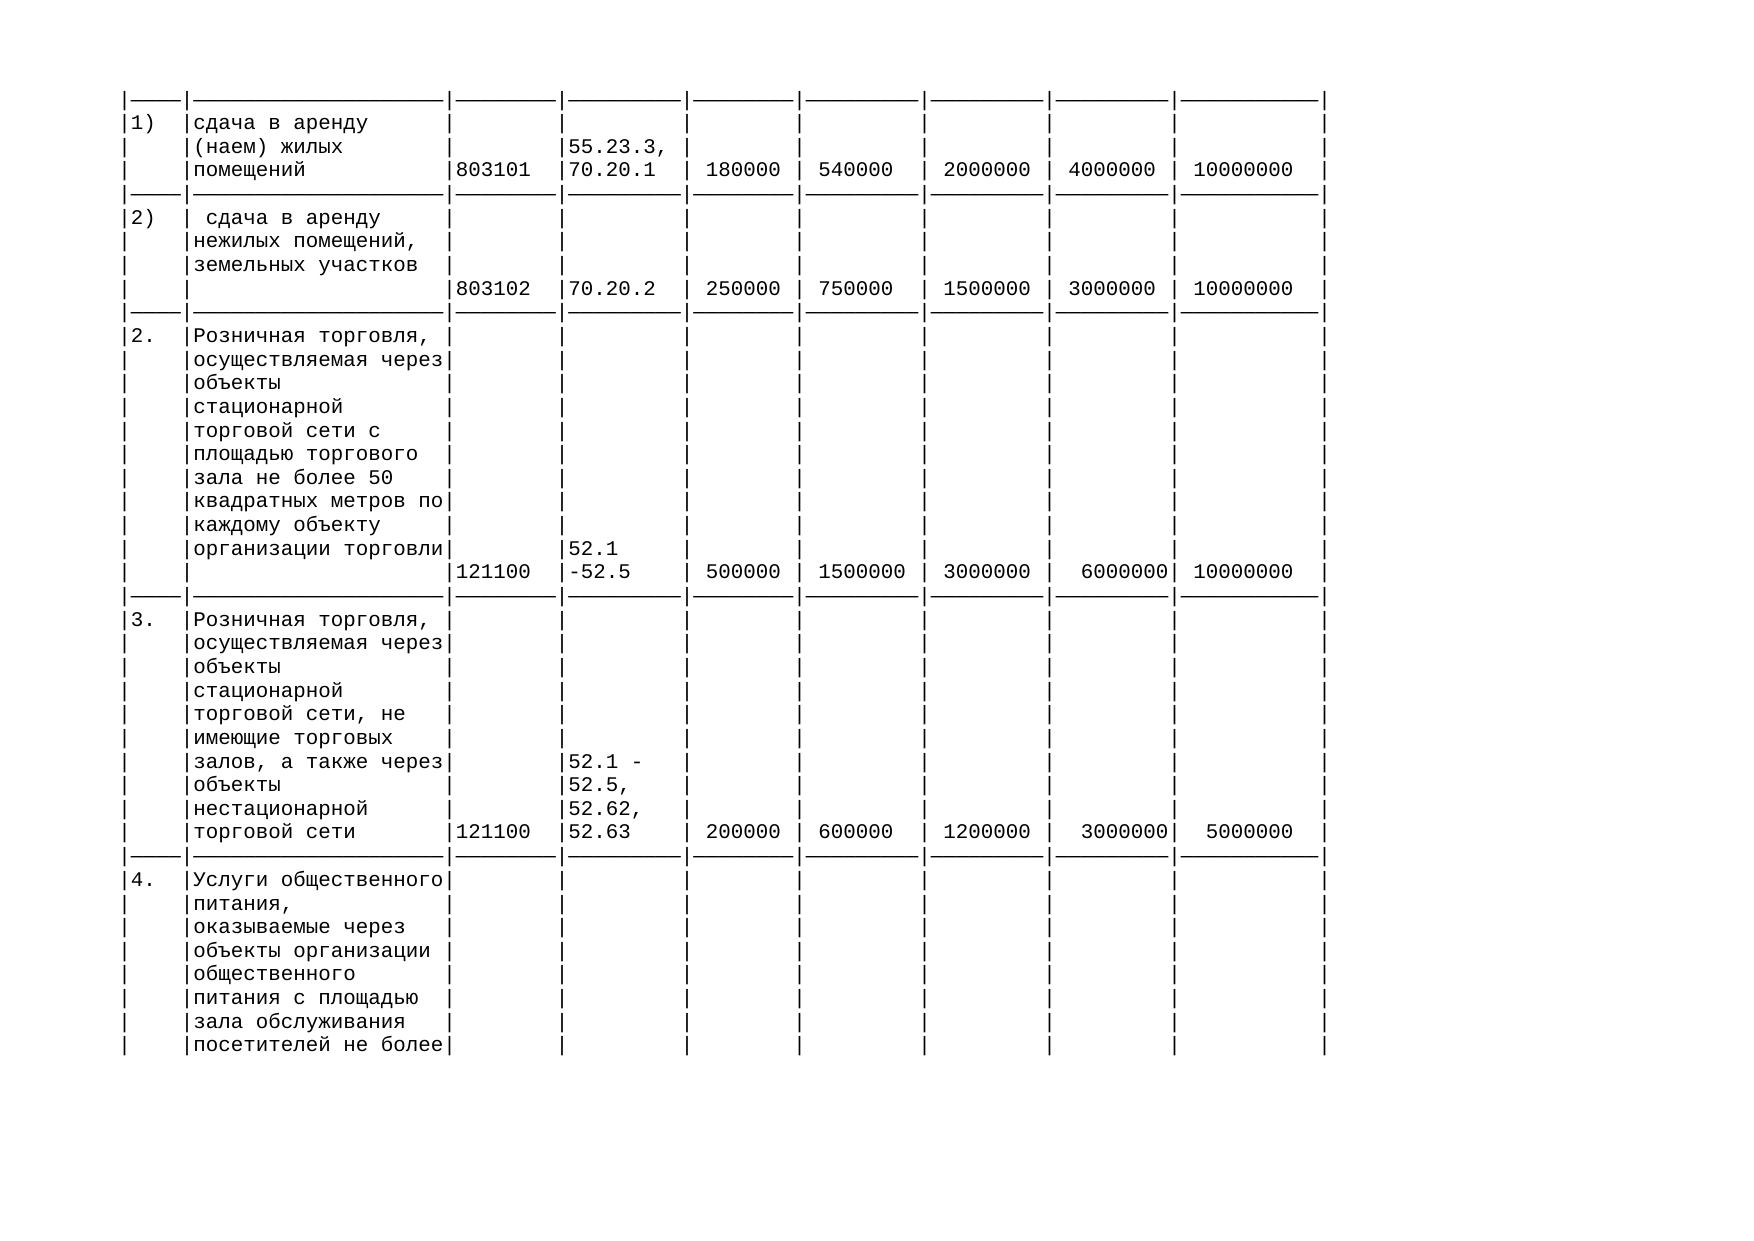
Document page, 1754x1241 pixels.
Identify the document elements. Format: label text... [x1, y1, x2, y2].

text |————|————————————————————|————————|—————————|————————|—————————|—————————|—————————|———————————| [118, 585, 1636, 609]
text |————|————————————————————|————————|—————————|————————|—————————|—————————|—————————|———————————| [118, 88, 1636, 112]
text | |посетителей не более| | | | | | | | [118, 1034, 1636, 1058]
text | |объекты | |52.5, | | | | | | [118, 774, 1636, 798]
text | |объекты организации | | | | | | | | [118, 940, 1636, 963]
text | |торговой сети |121100 |52.63 | 200000 | 600000 | 1200000 | 3000000| 5000000 | [118, 822, 1636, 845]
text |3. |Розничная торговля, | | | | | | | | [118, 609, 1636, 632]
text | |стационарной | | | | | | | | [118, 396, 1636, 419]
text | |квадратных метров по| | | | | | | | [118, 491, 1636, 514]
text | |зала обслуживания | | | | | | | | [118, 1011, 1636, 1034]
text | |помещений |803101 |70.20.1 | 180000 | 540000 | 2000000 | 4000000 | 10000000 | [118, 159, 1636, 183]
text |————|————————————————————|————————|—————————|————————|—————————|—————————|—————————|———————————| [118, 301, 1636, 325]
text | |нестационарной | |52.62, | | | | | | [118, 798, 1636, 822]
text | |каждому объекту | | | | | | | | [118, 514, 1636, 538]
text | |осуществляемая через| | | | | | | | [118, 632, 1636, 656]
text | |имеющие торговых | | | | | | | | [118, 727, 1636, 751]
text | |залов, а также через| |52.1 - | | | | | | [118, 751, 1636, 774]
text | |зала не более 50 | | | | | | | | [118, 467, 1636, 491]
text | |питания, | | | | | | | | [118, 892, 1636, 916]
text | | |121100 |-52.5 | 500000 | 1500000 | 3000000 | 6000000| 10000000 | [118, 561, 1636, 585]
text |2. |Розничная торговля, | | | | | | | | [118, 325, 1636, 349]
text | |площадью торгового | | | | | | | | [118, 443, 1636, 467]
text |2) | сдача в аренду | | | | | | | | [118, 207, 1636, 230]
text |————|————————————————————|————————|—————————|————————|—————————|—————————|—————————|———————————| [118, 183, 1636, 207]
text | |земельных участков | | | | | | | | [118, 254, 1636, 278]
text | |торговой сети с | | | | | | | | [118, 419, 1636, 443]
text |————|————————————————————|————————|—————————|————————|—————————|—————————|—————————|———————————| [118, 845, 1636, 869]
text | |оказываемые через | | | | | | | | [118, 916, 1636, 940]
text | | |803102 |70.20.2 | 250000 | 750000 | 1500000 | 3000000 | 10000000 | [118, 278, 1636, 301]
text | |организации торговли| |52.1 | | | | | | [118, 538, 1636, 561]
text | |нежилых помещений, | | | | | | | | [118, 230, 1636, 254]
text | |осуществляемая через| | | | | | | | [118, 349, 1636, 372]
text |4. |Услуги общественного| | | | | | | | [118, 869, 1636, 892]
text | |стационарной | | | | | | | | [118, 680, 1636, 703]
text | |общественного | | | | | | | | [118, 963, 1636, 987]
text | |торговой сети, не | | | | | | | | [118, 703, 1636, 727]
text | |объекты | | | | | | | | [118, 656, 1636, 680]
text | |(наем) жилых | |55.23.3, | | | | | | [118, 136, 1636, 159]
text |1) |сдача в аренду | | | | | | | | [118, 112, 1636, 136]
text | |объекты | | | | | | | | [118, 372, 1636, 396]
text | |питания с площадью | | | | | | | | [118, 987, 1636, 1011]
